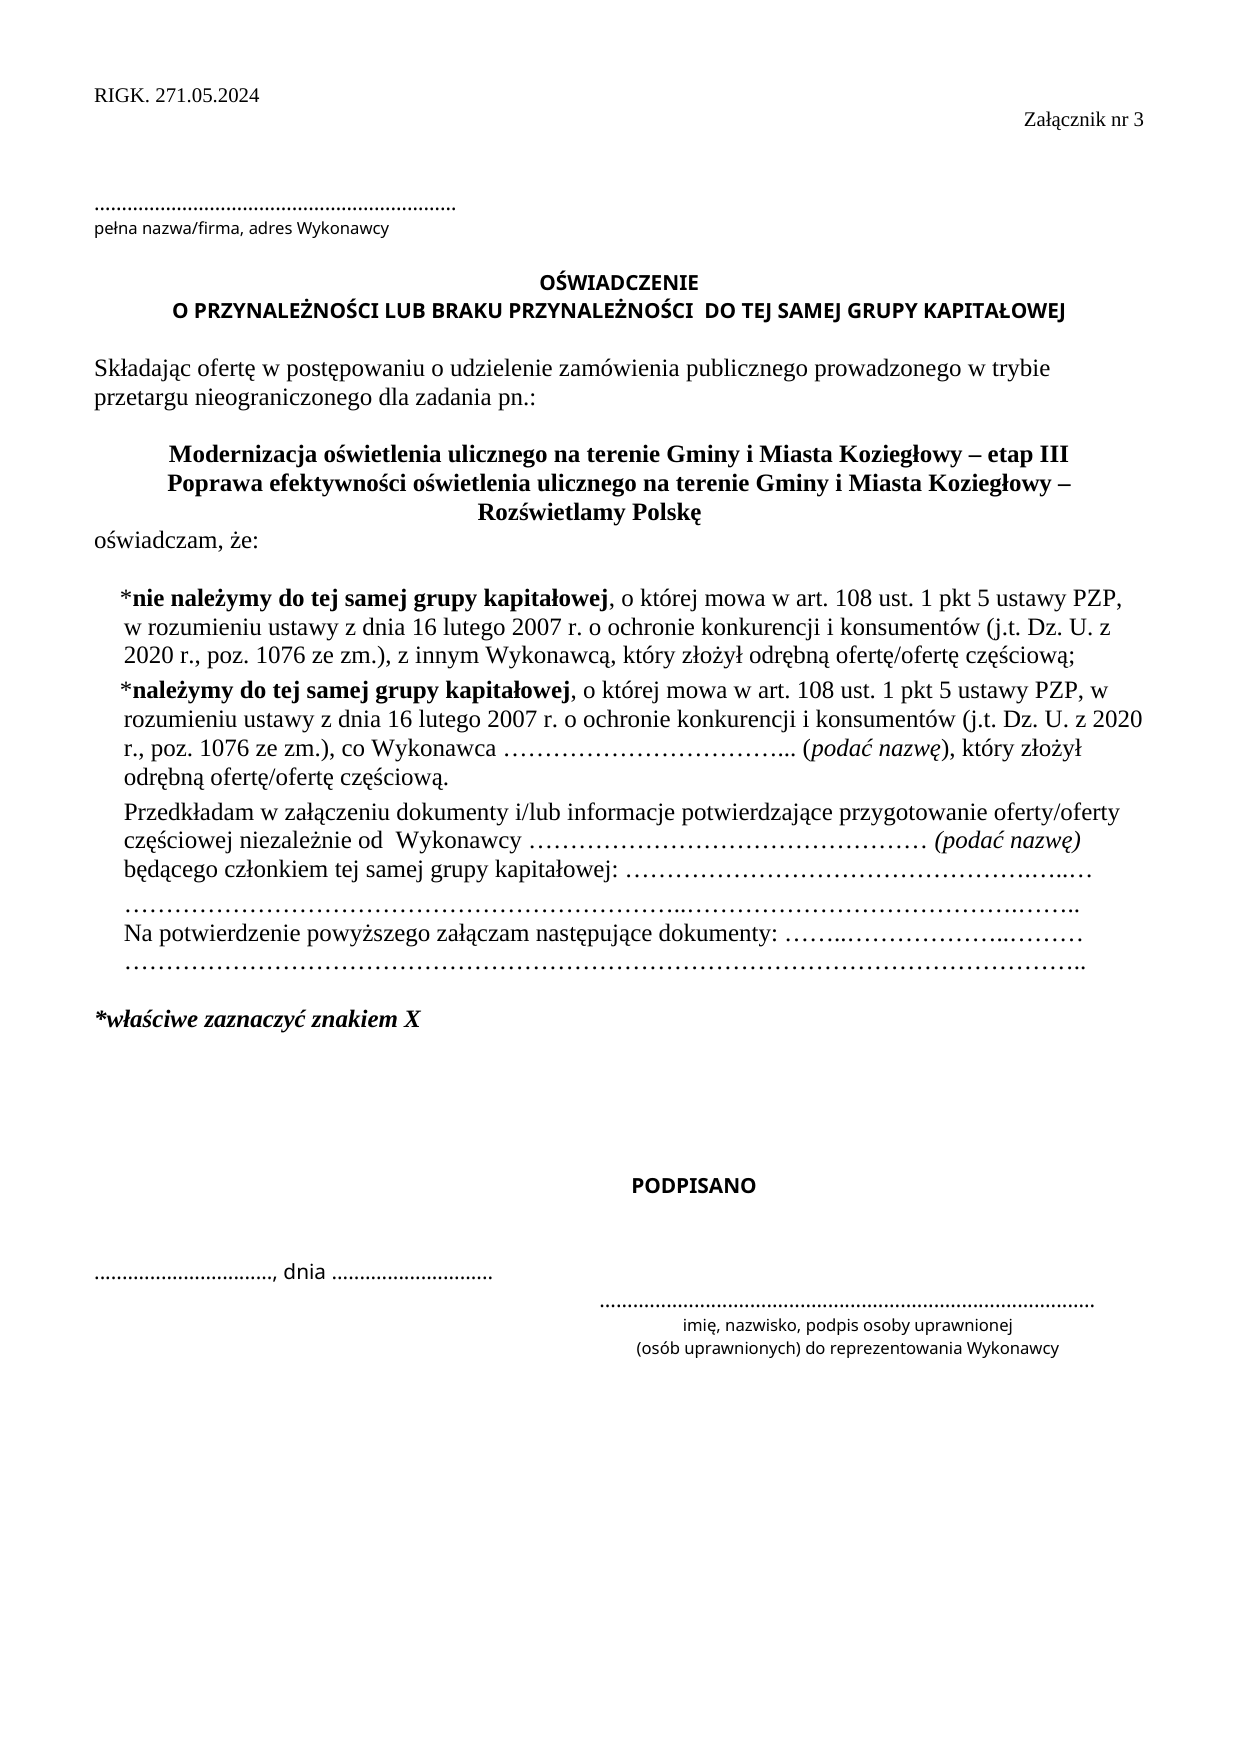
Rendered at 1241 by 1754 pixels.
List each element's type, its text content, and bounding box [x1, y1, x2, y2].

text …………………………………………………………………………………………………….. [123, 946, 1144, 975]
text *właściwe zaznaczyć znakiem X [94, 1004, 1144, 1033]
text Przedkładam w załączeniu dokumenty i/lub informacje potwierdzające przygotowanie oferty/oferty częściowej niezależnie od Wykonawcy ………………………………………… (podać nazwę) będącego członkiem tej samej grupy kapitałowej: ………………………………………….…..… [123, 797, 1144, 883]
text imię, nazwisko, podpis osoby uprawnionej [552, 1314, 1144, 1336]
text Załącznik nr 3 [94, 107, 1144, 131]
text …………………………………………………………..………………………………….…….. [123, 889, 1144, 918]
text Poprawa efektywności oświetlenia ulicznego na terenie Gminy i Miasta Koziegłowy – Rozświetlamy Polskę [35, 468, 1144, 526]
text ………………………………………………………… [94, 188, 524, 217]
text OŚWIADCZENIE [94, 268, 1144, 296]
text  *nie należymy do tej samej grupy kapitałowej, o której mowa w art. 108 ust. 1 pkt 5 ustawy PZP, w rozumieniu ustawy z dnia 16 lutego 2007 r. o ochronie konkurencji i konsumentów (j.t. Dz. U. z 2020 r., poz. 1076 ze zm.), z innym Wykonawcą, który złożył odrębną ofertę/ofertę częściową; [94, 583, 1144, 669]
text oświadczam, że: [35, 526, 1144, 554]
text (osób uprawnionych) do reprezentowania Wykonawcy [552, 1336, 1144, 1359]
text  *należymy do tej samej grupy kapitałowej, o której mowa w art. 108 ust. 1 pkt 5 ustawy PZP, w rozumieniu ustawy z dnia 16 lutego 2007 r. o ochronie konkurencji i konsumentów (j.t. Dz. U. z 2020 r., poz. 1076 ze zm.), co Wykonawca ……………………………... (podać nazwę), który złożył odrębną ofertę/ofertę częściową. [94, 675, 1144, 790]
text PODPISANO [626, 1171, 1144, 1200]
text ......................................................................................... [552, 1285, 1144, 1314]
text Modernizacja oświetlenia ulicznego na terenie Gminy i Miasta Koziegłowy – etap III [35, 439, 1144, 468]
text pełna nazwa/firma, adres Wykonawcy [94, 217, 524, 239]
text O PRZYNALEŻNOŚCI LUB BRAKU PRZYNALEŻNOŚCI DO TEJ SAMEJ GRUPY KAPITAŁOWEJ [94, 296, 1144, 324]
text ................................, dnia ............................. [94, 1257, 1144, 1285]
text Na potwierdzenie powyższego załączam następujące dokumenty: ……..………………..……… [123, 918, 1144, 946]
text Składając ofertę w postępowaniu o udzielenie zamówienia publicznego prowadzonego w trybie przetargu nieograniczonego dla zadania pn.: [94, 353, 1144, 411]
